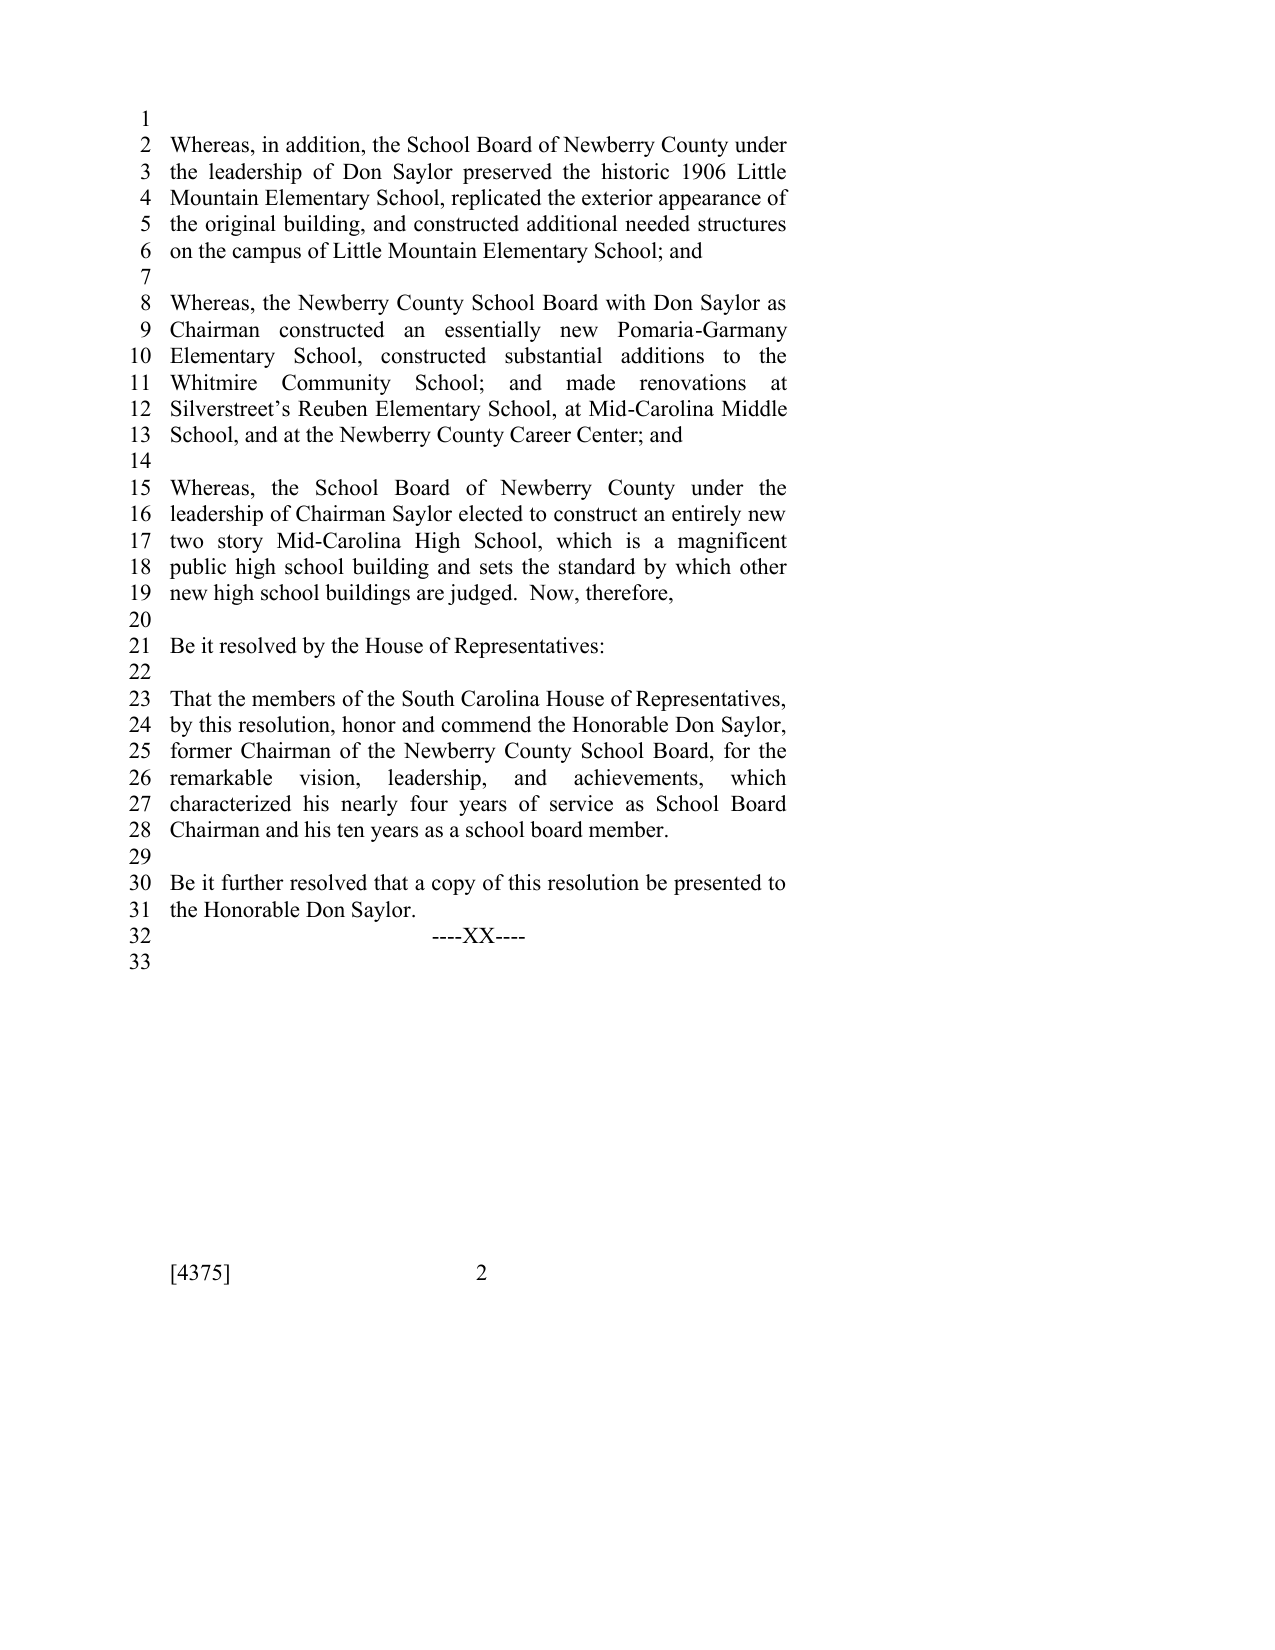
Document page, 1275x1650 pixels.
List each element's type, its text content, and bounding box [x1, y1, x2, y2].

text Whereas, in addition, the School Board of Newberry County under the leadership of Don Saylor preserved the historic 1906 Little Mountain Elementary School, replicated the exterior appearance of the original building, and constructed additional needed structures on the campus of Little Mountain Elementary School; and [169, 131, 787, 263]
text That the members of the South Carolina House of Representatives, by this resolution, honor and commend the Honorable Don Saylor, former Chairman of the Newberry County School Board, for the remarkable vision, leadership, and achievements, which characterized his nearly four years of service as School Board Chairman and his ten years as a school board member. [169, 685, 787, 843]
text ----XX---- [169, 922, 787, 948]
text Be it further resolved that a copy of this resolution be presented to the Honorable Don Saylor. [169, 869, 787, 922]
text Be it resolved by the House of Representatives: [169, 632, 787, 658]
text Whereas, the Newberry County School Board with Don Saylor as Chairman constructed an essentially new Pomaria-Garmany Elementary School, constructed substantial additions to the Whitmire Community School; and made renovations at Silverstreet’s Reuben Elementary School, at Mid-Carolina Middle School, and at the Newberry County Career Center; and [169, 289, 787, 448]
text Whereas, the School Board of Newberry County under the leadership of Chairman Saylor elected to construct an entirely new two story Mid-Carolina High School, which is a magnificent public high school building and sets the standard by which other new high school buildings are judged. Now, therefore, [169, 474, 787, 606]
